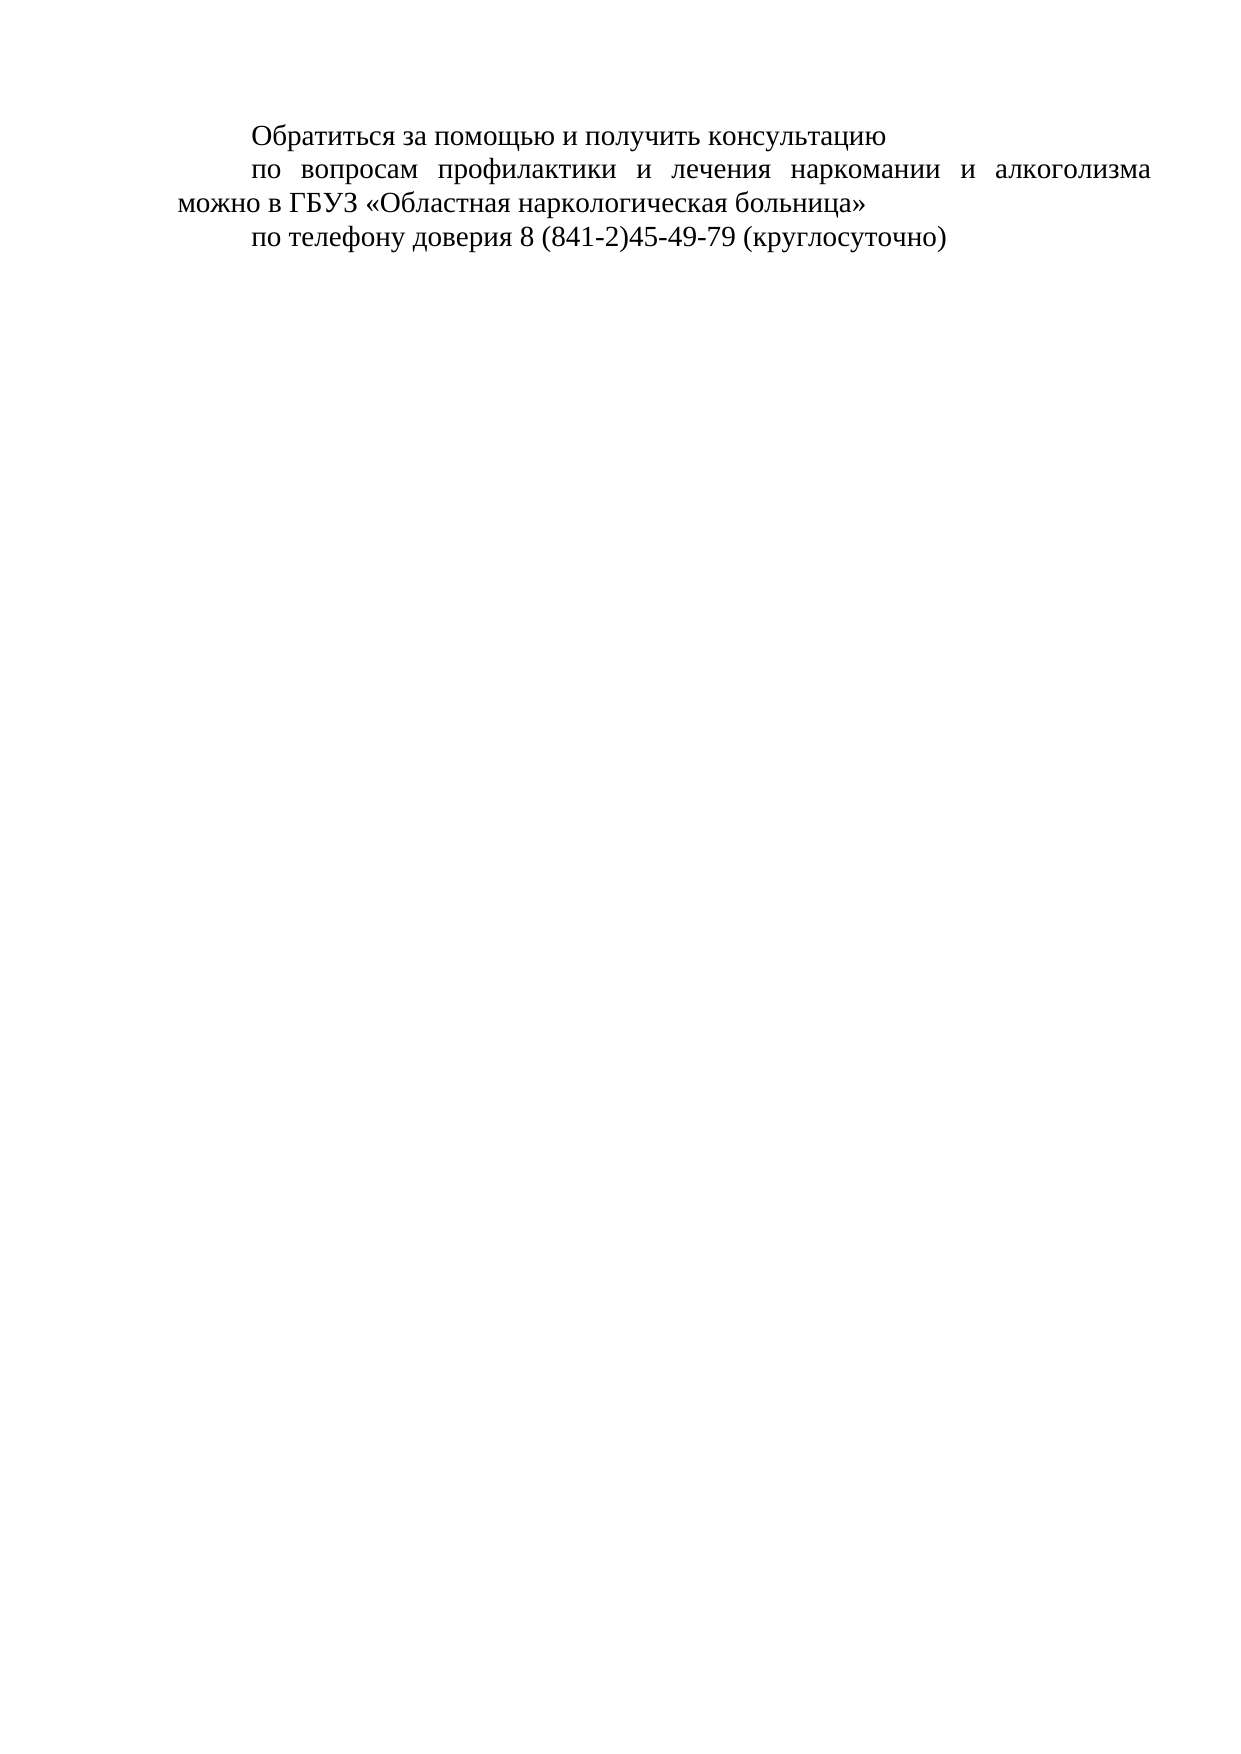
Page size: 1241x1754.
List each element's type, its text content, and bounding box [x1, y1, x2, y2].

text по телефону доверия 8 (841-2)45-49-79 (круглосуточно) [177, 219, 1152, 252]
text по вопросам профилактики и лечения наркомании и алкоголизма можно в ГБУЗ «Областная наркологическая больница» [177, 152, 1152, 219]
text Обратиться за помощью и получить консультацию [177, 118, 1152, 152]
